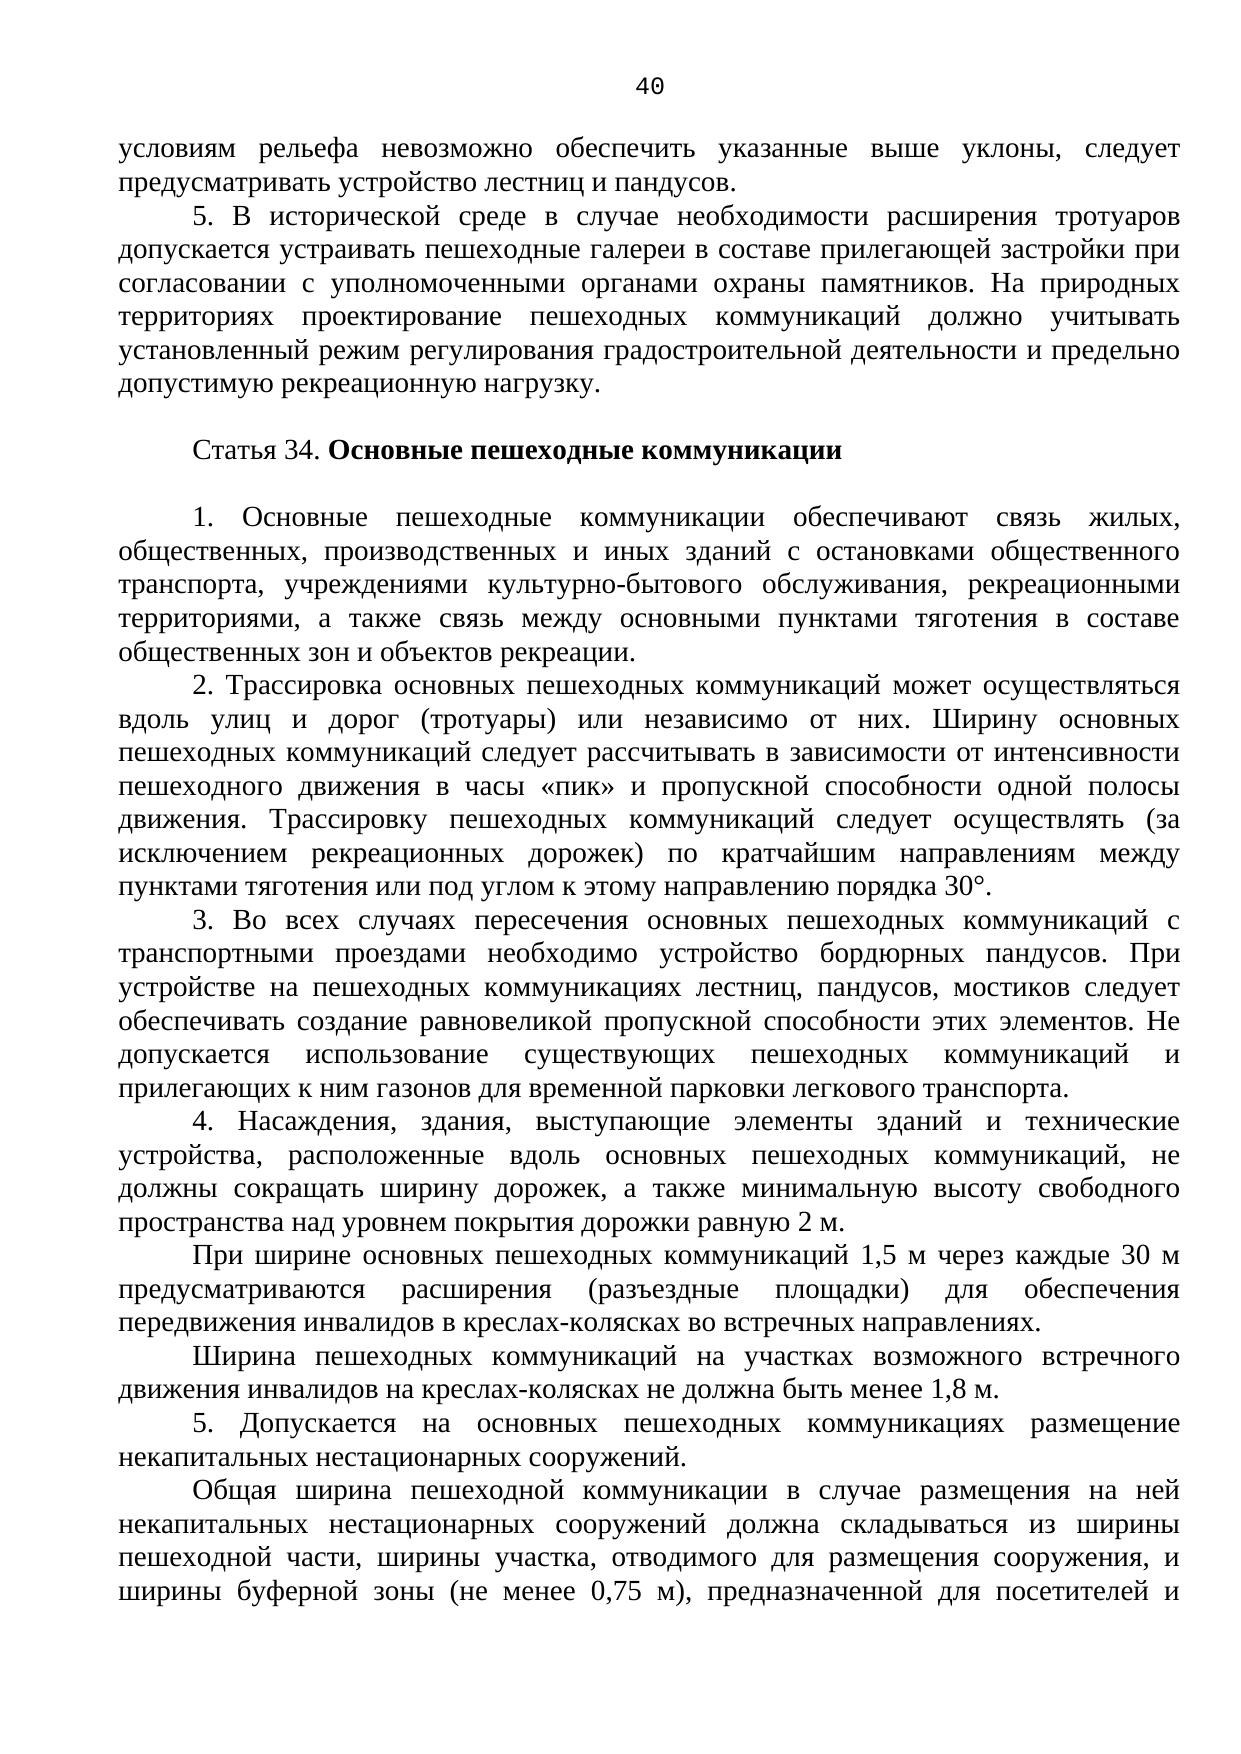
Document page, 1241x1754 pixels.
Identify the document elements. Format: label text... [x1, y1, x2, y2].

text 5. В исторической среде в случае необходимости расширения тротуаров допускается устраивать пешеходные галереи в составе прилегающей застройки при согласовании с уполномоченными органами охраны памятников. На природных территориях проектирование пешеходных коммуникаций должно учитывать установленный режим регулирования градостроительной деятельности и предельно допустимую рекреационную нагрузку. [118, 198, 1181, 399]
text Ширина пешеходных коммуникаций на участках возможного встречного движения инвалидов на креслах-колясках не должна быть менее 1,8 м. [118, 1338, 1181, 1405]
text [118, 1472, 1181, 1606]
text 4. Насаждения, здания, выступающие элементы зданий и технические устройства, расположенные вдоль основных пешеходных коммуникаций, не должны сокращать ширину дорожек, а также минимальную высоту свободного пространства над уровнем покрытия дорожки равную 2 м. [118, 1103, 1181, 1237]
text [118, 131, 1181, 198]
text 2. Трассировка основных пешеходных коммуникаций может осуществляться вдоль улиц и дорог (тротуары) или независимо от них. Ширину основных пешеходных коммуникаций следует рассчитывать в зависимости от интенсивности пешеходного движения в часы «пик» и пропускной способности одной полосы движения. Трассировку пешеходных коммуникаций следует осуществлять (за исключением рекреационных дорожек) по кратчайшим направлениям между пунктами тяготения или под углом к этому направлению порядка 30°. [118, 667, 1181, 902]
text Статья 34. Основные пешеходные коммуникации [118, 432, 1181, 466]
text При ширине основных пешеходных коммуникаций 1,5 м через каждые 30 м предусматриваются расширения (разъездные площадки) для обеспечения передвижения инвалидов в креслах-колясках во встречных направлениях. [118, 1237, 1181, 1338]
text 1. Основные пешеходные коммуникации обеспечивают связь жилых, общественных, производственных и иных зданий с остановками общественного транспорта, учреждениями культурно-бытового обслуживания, рекреационными территориями, а также связь между основными пунктами тяготения в составе общественных зон и объектов рекреации. [118, 499, 1181, 667]
text 5. Допускается на основных пешеходных коммуникациях размещение некапитальных нестационарных сооружений. [118, 1405, 1181, 1472]
text 3. Во всех случаях пересечения основных пешеходных коммуникаций с транспортными проездами необходимо устройство бордюрных пандусов. При устройстве на пешеходных коммуникациях лестниц, пандусов, мостиков следует обеспечивать создание равновеликой пропускной способности этих элементов. Не допускается использование существующих пешеходных коммуникаций и прилегающих к ним газонов для временной парковки легкового транспорта. [118, 902, 1181, 1103]
